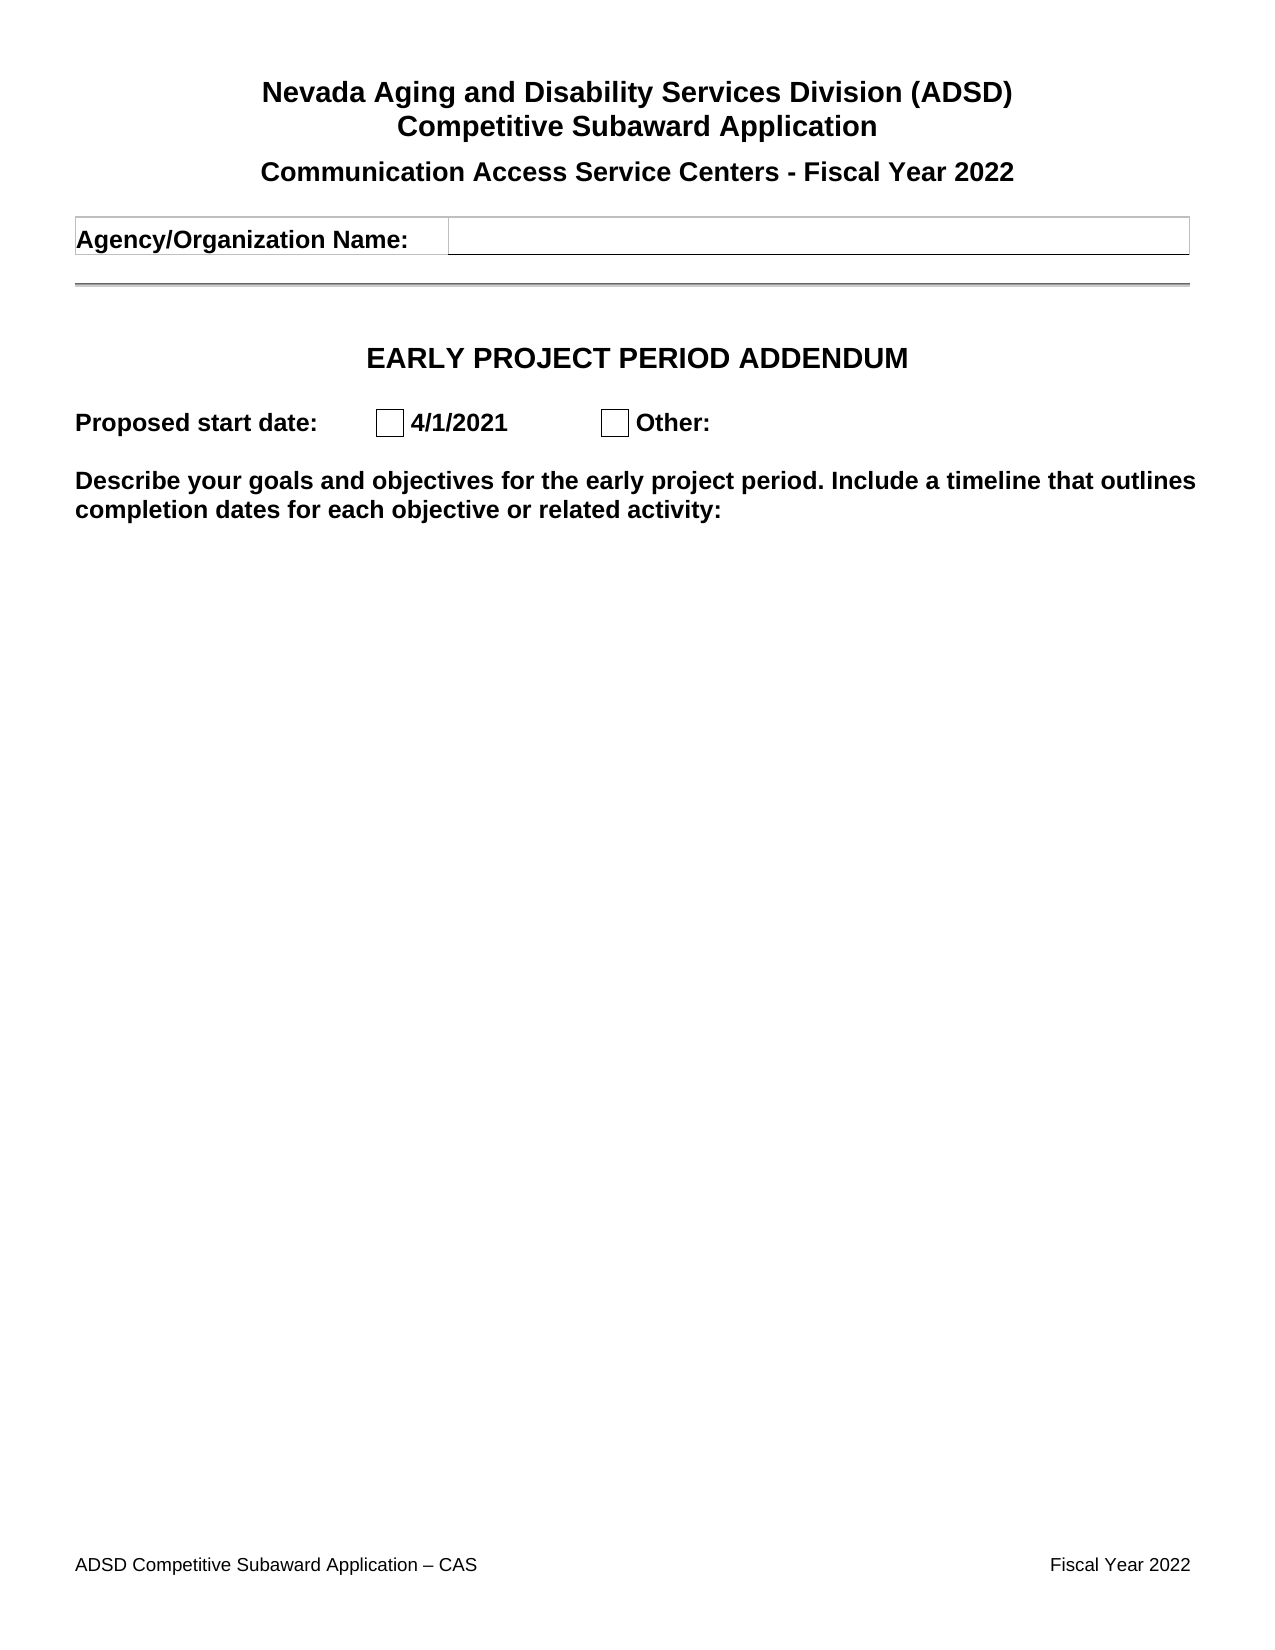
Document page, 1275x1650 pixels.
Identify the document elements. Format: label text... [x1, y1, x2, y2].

text Proposed start date: 4/1/2021 Other: [75, 408, 1200, 437]
text EARLY PROJECT PERIOD ADDENDUM [75, 341, 1200, 375]
table_header [449, 218, 1189, 254]
text Describe your goals and objectives for the early project period. Include a timeline that outlines completion dates for each objective or related activity: [75, 466, 1200, 552]
table_header Agency/Organization Name: [76, 218, 448, 254]
picture [75, 283, 1190, 287]
